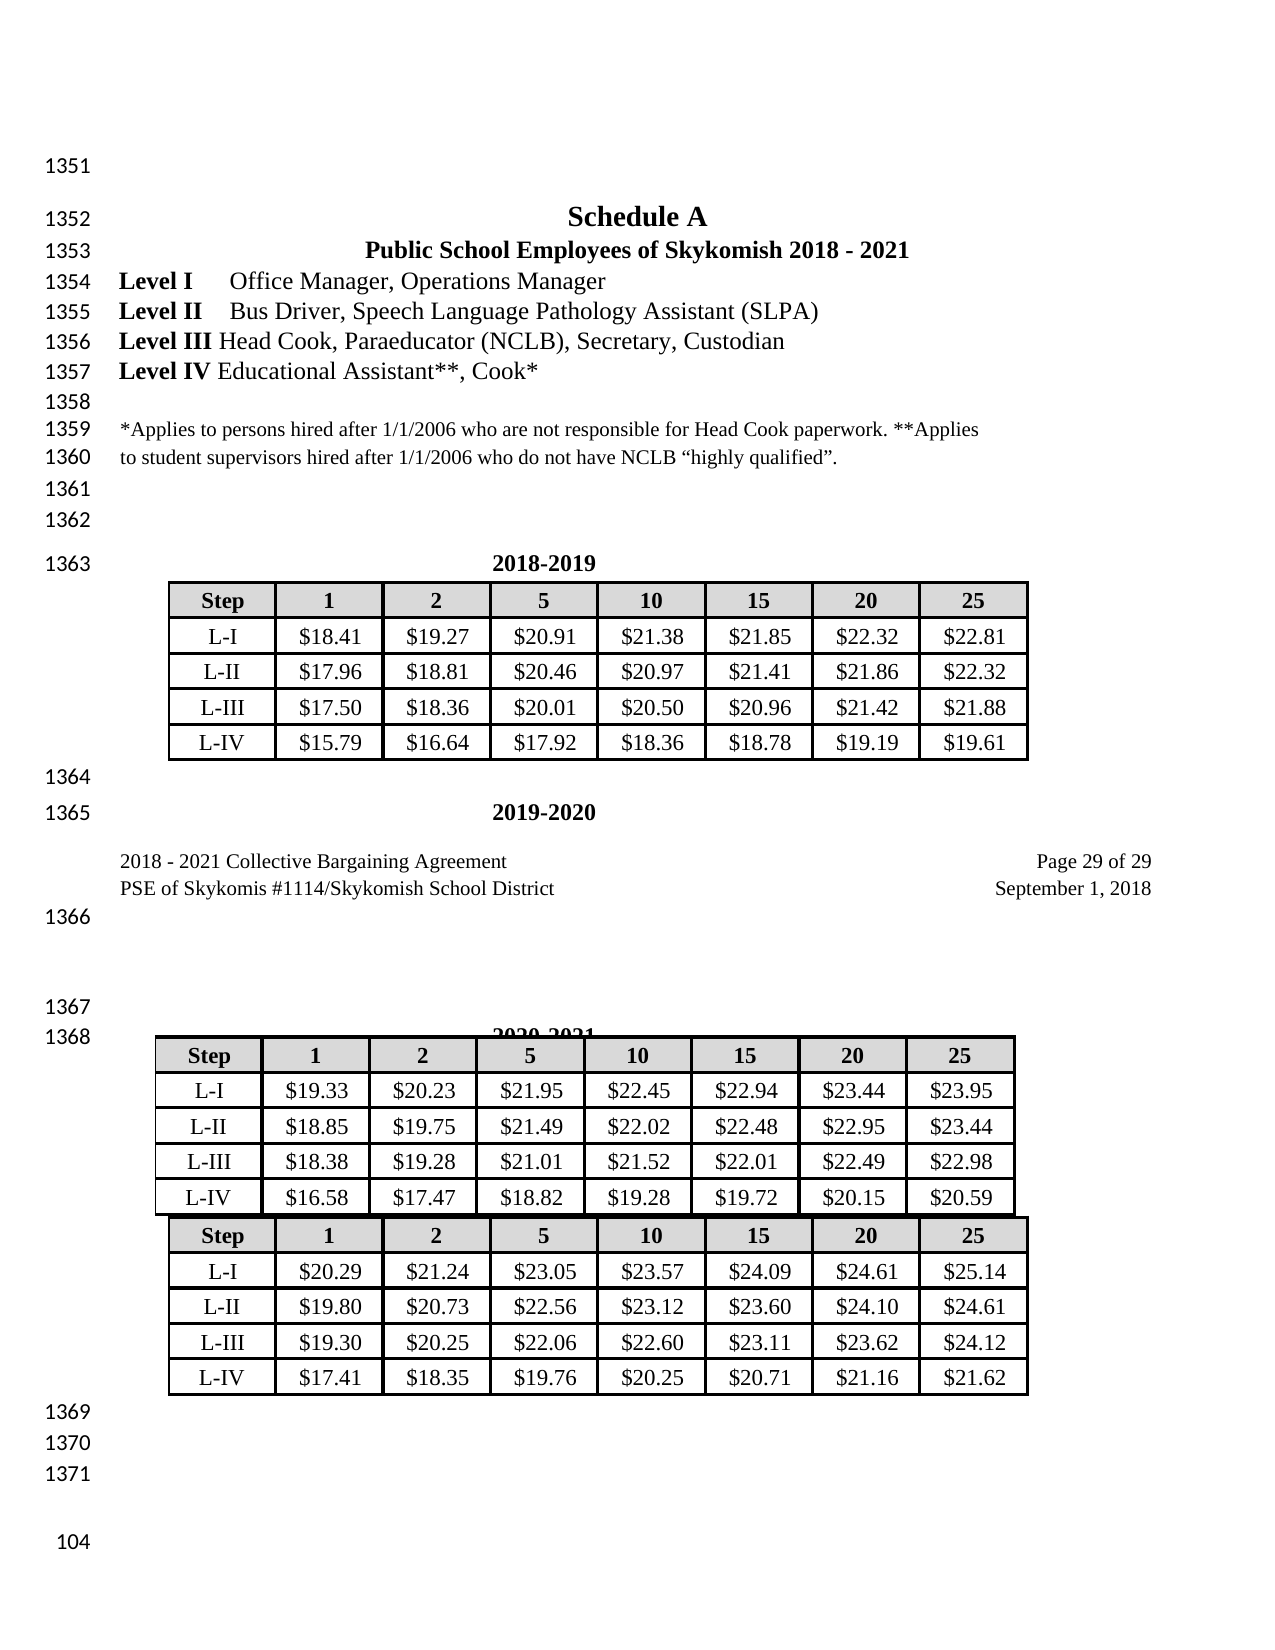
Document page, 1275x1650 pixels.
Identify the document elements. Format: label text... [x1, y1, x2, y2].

text Level II Bus Driver, Speech Language Pathology Assistant (SLPA) [118, 296, 1151, 325]
table_cell $19.30 [277, 1325, 381, 1357]
table_cell $21.85 [707, 619, 811, 652]
table_cell $18.35 [385, 1360, 489, 1393]
table_cell $22.32 [814, 619, 918, 652]
table_cell $21.24 [385, 1254, 489, 1286]
table_cell $18.81 [385, 655, 489, 687]
text Level I Office Manager, Operations Manager [118, 266, 1151, 295]
table_header 20 [814, 584, 918, 616]
table_cell $23.05 [492, 1254, 596, 1286]
table_header 5 [492, 1219, 596, 1251]
text *Applies to persons hired after 1/1/2006 who are not responsible for Head Cook paperwork. **Applies to student supervisors hired after 1/1/2006 who do not have NCLB “highly qualified”. [120, 417, 979, 469]
table_cell $19.33 [264, 1074, 368, 1106]
table_cell $16.58 [264, 1180, 368, 1212]
table_cell $16.64 [385, 726, 489, 758]
table_header 20 [814, 1219, 918, 1251]
table_cell $17.41 [277, 1360, 381, 1393]
table_header 2 [371, 1039, 475, 1071]
table_cell $21.86 [814, 655, 918, 687]
table_cell $21.41 [707, 655, 811, 687]
table_cell $22.98 [908, 1145, 1013, 1177]
text Level III Head Cook, Paraeducator (NCLB), Secretary, Custodian [118, 326, 1151, 355]
table_cell $19.19 [814, 726, 918, 758]
table_cell $19.28 [586, 1180, 690, 1212]
table_cell $22.06 [492, 1325, 596, 1357]
table_header Step [156, 1039, 260, 1071]
table_cell $21.62 [921, 1360, 1026, 1393]
table_cell L-III [170, 1325, 274, 1357]
table_cell $22.95 [801, 1109, 905, 1142]
table_cell September 1, 2018 [995, 876, 1157, 902]
table_cell $23.12 [599, 1290, 704, 1322]
table_cell $18.36 [385, 690, 489, 722]
table_cell L-II [170, 655, 274, 687]
table_cell L-I [170, 619, 274, 652]
table_cell $19.76 [492, 1360, 596, 1393]
table_cell L-II [170, 1290, 274, 1322]
table_cell $17.96 [277, 655, 381, 687]
subtitle Public School Employees of Skykomish 2018 - 2021 [124, 235, 1150, 264]
table_cell $23.44 [908, 1109, 1013, 1142]
table_header 10 [599, 584, 704, 616]
table_header 5 [478, 1039, 583, 1071]
table_cell $22.01 [693, 1145, 797, 1177]
table_cell $22.02 [586, 1109, 690, 1142]
table_cell $23.62 [814, 1325, 918, 1357]
table_cell $20.50 [599, 690, 704, 722]
table_cell $20.91 [492, 619, 596, 652]
text 2019-2020 [120, 798, 1151, 826]
table_header 25 [921, 1219, 1026, 1251]
table_cell $21.52 [586, 1145, 690, 1177]
table_cell $25.14 [921, 1254, 1026, 1286]
table_header 25 [908, 1039, 1013, 1071]
table_cell $17.92 [492, 726, 596, 758]
table_header 1 [277, 584, 381, 616]
table_cell $22.49 [801, 1145, 905, 1177]
table_cell $17.47 [371, 1180, 475, 1212]
table_header 25 [921, 584, 1026, 616]
table_cell $18.78 [707, 726, 811, 758]
table_cell $20.23 [371, 1074, 475, 1106]
table_cell $24.61 [921, 1290, 1026, 1322]
table_cell $19.28 [371, 1145, 475, 1177]
table_cell $24.09 [707, 1254, 811, 1286]
table_cell $24.61 [814, 1254, 918, 1286]
table_cell $19.27 [385, 619, 489, 652]
table_cell $20.01 [492, 690, 596, 722]
table_cell $20.73 [385, 1290, 489, 1322]
table_cell $19.75 [371, 1109, 475, 1142]
table_cell $22.48 [693, 1109, 797, 1142]
table_cell $24.12 [921, 1325, 1026, 1357]
table_cell $20.25 [385, 1325, 489, 1357]
table_header 20 [801, 1039, 905, 1071]
text 2018-2019 [120, 549, 1151, 576]
table_cell L-IV [170, 726, 274, 758]
text Level IV Educational Assistant**, Cook* [118, 356, 1151, 385]
table_cell $20.29 [277, 1254, 381, 1286]
table_cell $23.95 [908, 1074, 1013, 1106]
table_header 10 [599, 1219, 704, 1251]
table_cell $23.11 [707, 1325, 811, 1357]
table_cell $21.95 [478, 1074, 583, 1106]
table_cell $22.81 [921, 619, 1026, 652]
table_cell $18.38 [264, 1145, 368, 1177]
table_cell L-III [170, 690, 274, 722]
table_cell $19.80 [277, 1290, 381, 1322]
text Schedule A [124, 199, 1151, 232]
table_cell $20.97 [599, 655, 704, 687]
table_cell PSE of Skykomis #1114/Skykomish School District [120, 876, 995, 902]
table_cell $22.56 [492, 1290, 596, 1322]
table_cell $19.72 [693, 1180, 797, 1212]
table_cell $18.36 [599, 726, 704, 758]
table_cell L-IV [156, 1180, 260, 1212]
table_header 15 [707, 1219, 811, 1251]
table_cell L-II [156, 1109, 260, 1142]
table_header 10 [586, 1039, 690, 1071]
table_header 2 [385, 1219, 489, 1251]
table_cell $23.57 [599, 1254, 704, 1286]
table_cell $22.32 [921, 655, 1026, 687]
table_header 15 [693, 1039, 797, 1071]
table_header Page 29 of 29 [995, 850, 1157, 876]
table_header 15 [707, 584, 811, 616]
table_cell $21.01 [478, 1145, 583, 1177]
table_cell $17.50 [277, 690, 381, 722]
table_header 2018 - 2021 Collective Bargaining Agreement [120, 850, 995, 876]
table_cell $22.94 [693, 1074, 797, 1106]
table_header 1 [264, 1039, 368, 1071]
table_header 2 [385, 584, 489, 616]
table_cell $24.10 [814, 1290, 918, 1322]
table_cell $21.88 [921, 690, 1026, 722]
table_cell $22.60 [599, 1325, 704, 1357]
table_cell $20.96 [707, 690, 811, 722]
table_cell L-I [156, 1074, 260, 1106]
table_header Step [170, 1219, 274, 1251]
table_cell L-I [170, 1254, 274, 1286]
table_header Step [170, 584, 274, 616]
table_cell $20.71 [707, 1360, 811, 1393]
table_cell $23.44 [801, 1074, 905, 1106]
table_cell $22.45 [586, 1074, 690, 1106]
table_cell $18.41 [277, 619, 381, 652]
table_cell $23.60 [707, 1290, 811, 1322]
table_cell $18.82 [478, 1180, 583, 1212]
table_cell $20.46 [492, 655, 596, 687]
table_cell $19.61 [921, 726, 1026, 758]
table_cell $20.15 [801, 1180, 905, 1212]
table_cell $20.25 [599, 1360, 704, 1393]
table_cell $21.42 [814, 690, 918, 722]
table_cell $18.85 [264, 1109, 368, 1142]
table_cell L-IV [170, 1360, 274, 1393]
table_cell $20.59 [908, 1180, 1013, 1212]
table_cell $15.79 [277, 726, 381, 758]
table_header 1 [277, 1219, 381, 1251]
table_header 5 [492, 584, 596, 616]
table_cell $21.38 [599, 619, 704, 652]
table_cell $21.16 [814, 1360, 918, 1393]
table_cell L-III [156, 1145, 260, 1177]
text 2020-2021 [120, 1022, 1151, 1050]
table_cell $21.49 [478, 1109, 583, 1142]
